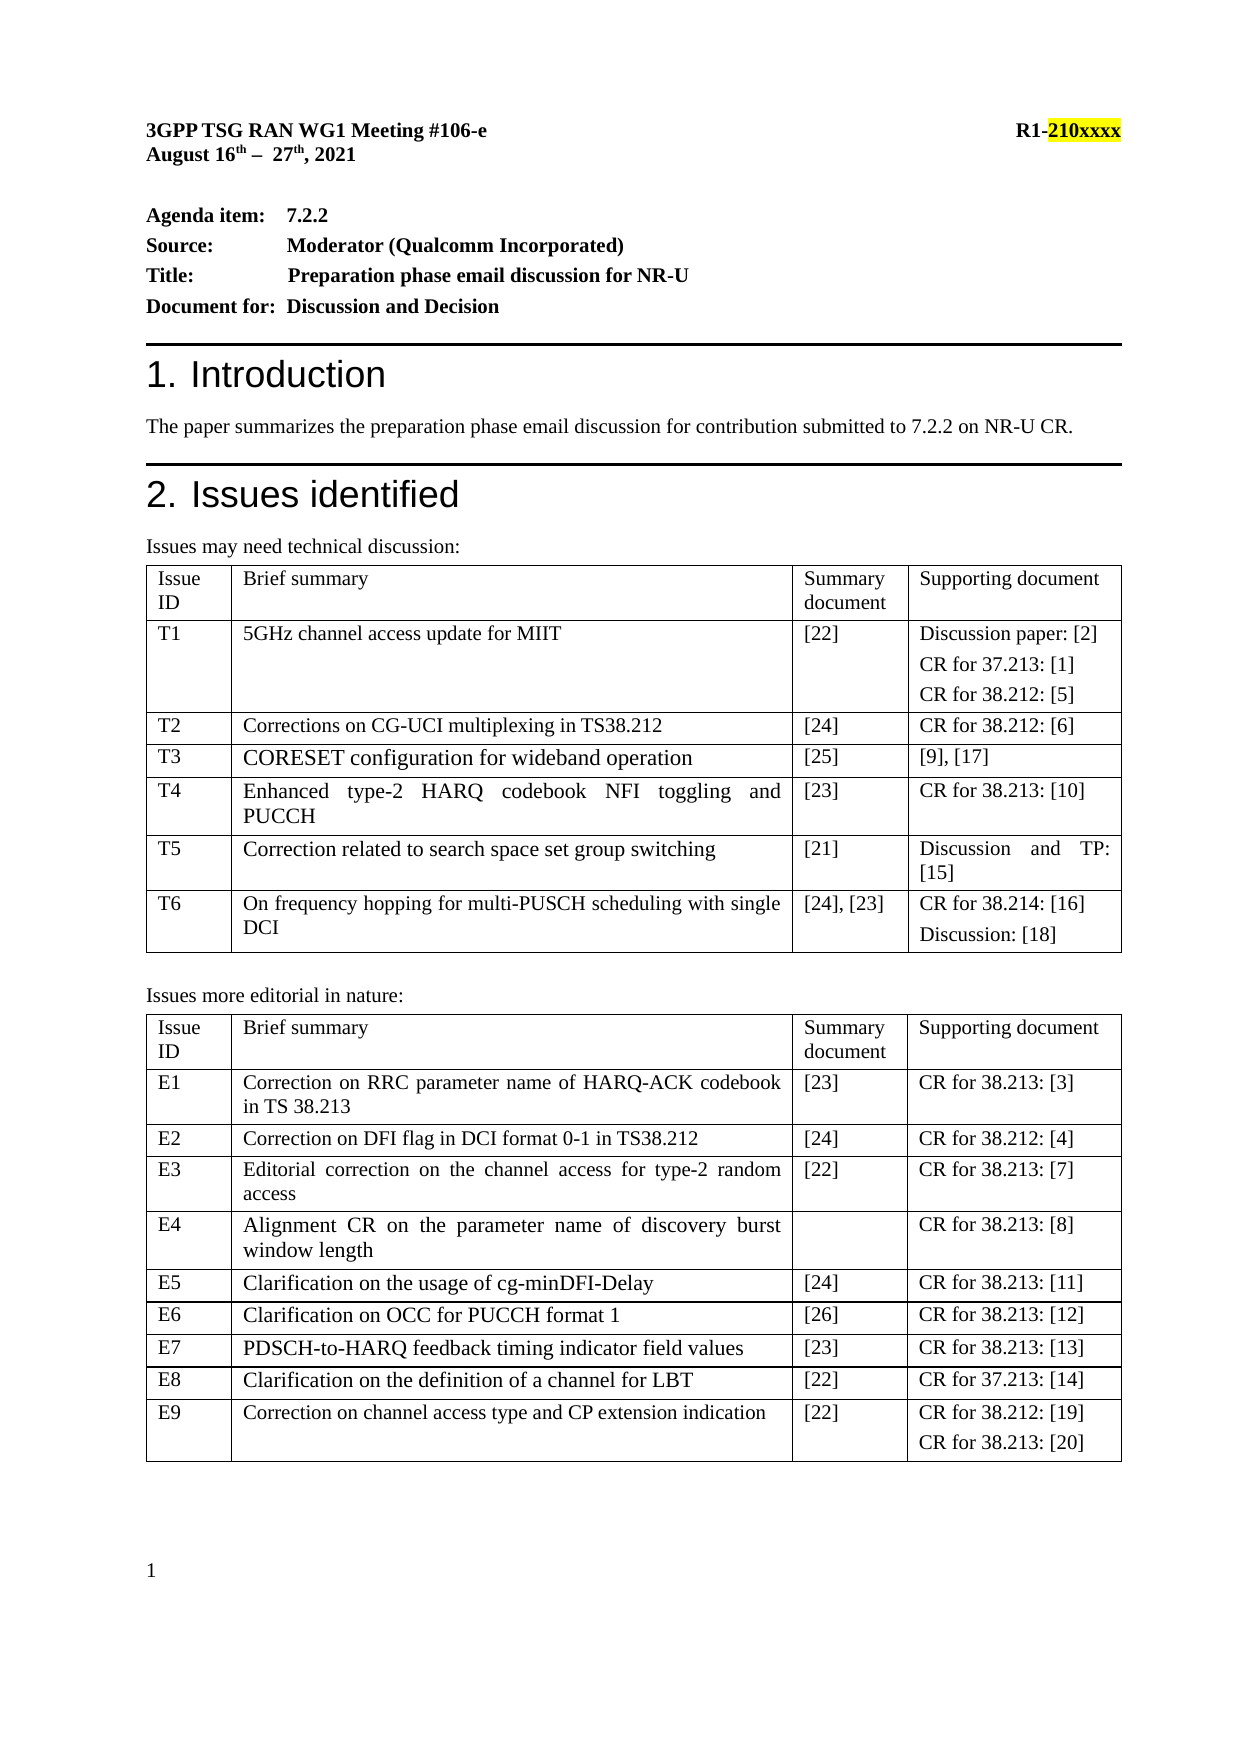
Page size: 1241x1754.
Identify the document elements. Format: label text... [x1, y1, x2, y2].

table_cell CR for 38.213: [7] [908, 1157, 1121, 1211]
table_cell CR for 38.213: [12] [908, 1303, 1121, 1334]
table_cell E1 [147, 1070, 231, 1124]
table_cell T1 [147, 621, 231, 712]
table_cell [25] [793, 745, 908, 777]
table_cell Correction related to search space set group switching [232, 836, 792, 890]
table_cell [793, 1212, 907, 1269]
table_cell CR for 38.213: [11] [908, 1270, 1121, 1301]
table_cell [24] [793, 713, 908, 743]
table_cell [21] [793, 836, 908, 890]
table_cell Corrections on CG-UCI multiplexing in TS38.212 [232, 713, 792, 743]
table_cell PDSCH-to-HARQ feedback timing indicator field values [232, 1335, 792, 1366]
table_cell CR for 38.213: [8] [908, 1212, 1121, 1269]
table_cell CR for 38.213: [10] [909, 778, 1121, 835]
table_header Supporting document [909, 566, 1121, 620]
table_cell Correction on channel access type and CP extension indication [232, 1400, 792, 1461]
table_cell T6 [147, 891, 231, 952]
table_cell [22] [793, 1400, 907, 1461]
table_cell CR for 38.213: [13] [908, 1335, 1121, 1366]
table_cell CORESET configuration for wideband operation [232, 745, 792, 777]
table_cell Alignment CR on the parameter name of discovery burst window length [232, 1212, 792, 1269]
table_cell Correction on DFI flag in DCI format 0-1 in TS38.212 [232, 1125, 792, 1156]
subtitle Issues identified [146, 466, 1122, 516]
table_cell [24] [793, 1270, 907, 1301]
table_cell T5 [147, 836, 231, 890]
text Issues more editorial in nature: [146, 983, 1122, 1007]
table_cell Clarification on the definition of a channel for LBT [232, 1368, 792, 1399]
table_cell Discussion and TP: [15] [909, 836, 1121, 890]
text The paper summarizes the preparation phase email discussion for contribution submitted to 7.2.2 on NR-U CR. [146, 414, 1122, 438]
table_cell Clarification on OCC for PUCCH format 1 [232, 1303, 792, 1334]
table_cell Correction on RRC parameter name of HARQ-ACK codebook in TS 38.213 [232, 1070, 792, 1124]
table_cell E4 [147, 1212, 231, 1269]
table_header Issue ID [147, 1015, 231, 1069]
table_header Supporting document [908, 1015, 1121, 1069]
text Source: Moderator (Qualcomm Incorporated) [146, 233, 1122, 257]
table_cell [23] [793, 1070, 907, 1124]
table_cell CR for 38.212: [4] [908, 1125, 1121, 1156]
table_cell T3 [147, 745, 231, 777]
table_cell [24] [793, 1125, 907, 1156]
table_cell [22] [793, 1157, 907, 1211]
table_header Brief summary [232, 566, 792, 620]
table_header Brief summary [232, 1015, 792, 1069]
table_cell CR for 38.213: [3] [908, 1070, 1121, 1124]
subtitle Introduction [146, 346, 1122, 395]
table_header Summary document [793, 1015, 907, 1069]
text 3GPP TSG RAN WG1 Meeting #106-e R1-210xxxx [146, 118, 1048, 142]
table_cell Discussion paper: [2] CR for 37.213: [1] CR for 38.212: [5] [909, 621, 1121, 712]
table_cell Clarification on the usage of cg-minDFI-Delay [232, 1270, 792, 1301]
text Agenda item: 7.2.2 [146, 203, 1122, 227]
table_cell [22] [793, 621, 908, 712]
table_cell T4 [147, 778, 231, 835]
table_header Issue ID [147, 566, 231, 620]
table_cell Editorial correction on the channel access for type-2 random access [232, 1157, 792, 1211]
table_cell [22] [793, 1368, 907, 1399]
table_cell [26] [793, 1303, 907, 1334]
table_cell T2 [147, 713, 231, 743]
table_cell E8 [147, 1368, 231, 1399]
table_cell CR for 38.212: [6] [909, 713, 1121, 743]
table_cell [9], [17] [909, 745, 1121, 777]
table_cell E3 [147, 1157, 231, 1211]
table_cell 5GHz channel access update for MIIT [232, 621, 792, 712]
table_header Summary document [793, 566, 908, 620]
table_cell E6 [147, 1303, 231, 1334]
table_cell [23] [793, 778, 908, 835]
table_cell Enhanced type-2 HARQ codebook NFI toggling and PUCCH [232, 778, 792, 835]
table_cell CR for 37.213: [14] [908, 1368, 1121, 1399]
text Title: Preparation phase email discussion for NR-U [146, 263, 1122, 287]
table_cell [24], [23] [793, 891, 908, 952]
table_cell E2 [147, 1125, 231, 1156]
table_cell E7 [147, 1335, 231, 1366]
table_cell E9 [147, 1400, 231, 1461]
table_cell On frequency hopping for multi-PUSCH scheduling with single DCI [232, 891, 792, 952]
table_cell [23] [793, 1335, 907, 1366]
text Document for: Discussion and Decision [146, 294, 1122, 318]
table_cell CR for 38.212: [19] CR for 38.213: [20] [908, 1400, 1121, 1461]
text Issues may need technical discussion: [146, 534, 1122, 558]
table_cell CR for 38.214: [16] Discussion: [18] [909, 891, 1121, 952]
table_cell E5 [147, 1270, 231, 1301]
